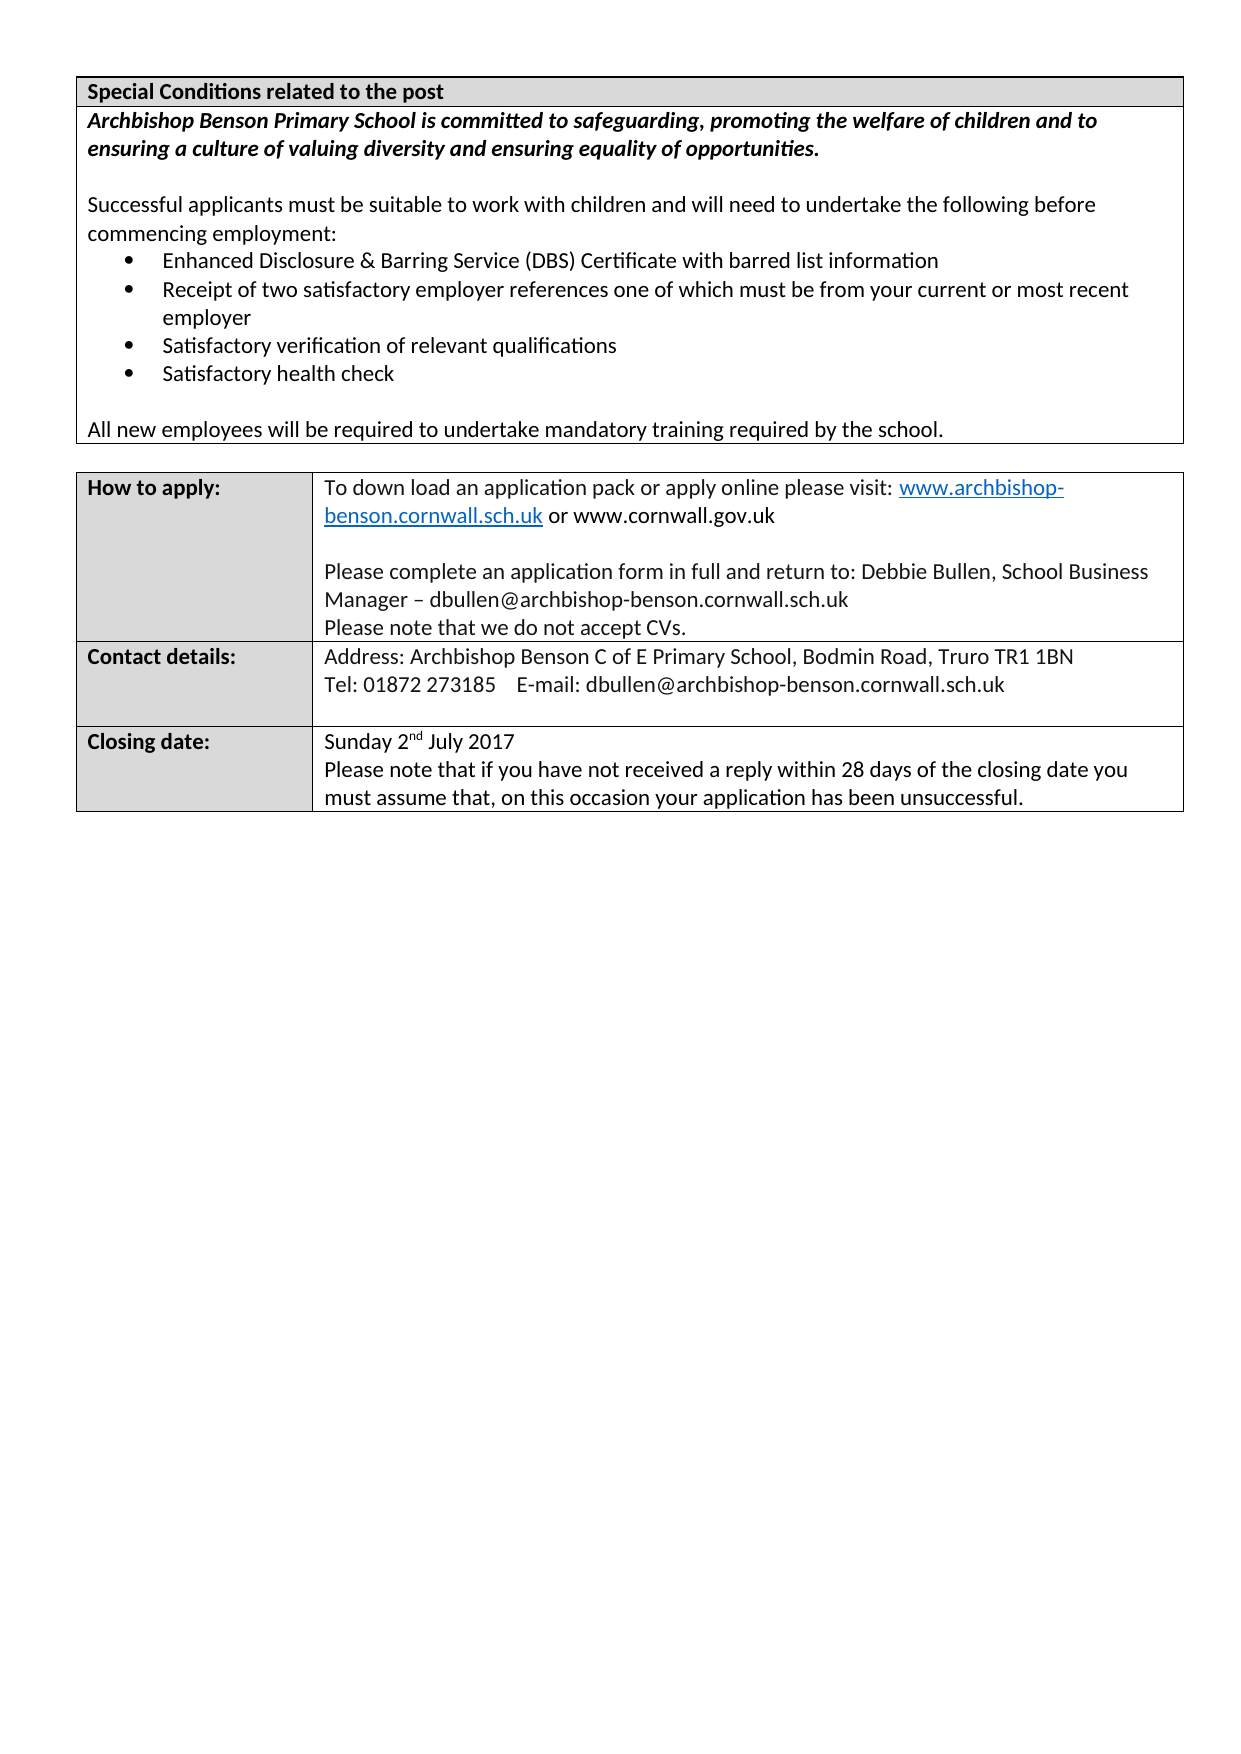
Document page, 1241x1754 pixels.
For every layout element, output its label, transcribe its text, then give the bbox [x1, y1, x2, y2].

table_cell Contact details: [77, 642, 312, 726]
table_cell Address: Archbishop Benson C of E Primary School, Bodmin Road, Truro TR1 1BN Tel: 01872 273185 E-mail: dbullen@archbishop-benson.cornwall.sch.uk [313, 642, 1183, 726]
table_cell Sunday 2nd July 2017 Please note that if you have not received a reply within 28 days of the closing date you must assume that, on this occasion your application has been unsuccessful. [313, 727, 1183, 811]
table_cell Closing date: [77, 727, 312, 811]
table_header How to apply: [77, 473, 312, 641]
table_header Special Conditions related to the post [77, 78, 1183, 106]
table_cell Archbishop Benson Primary School is committed to safeguarding, promoting the welfare of children and to ensuring a culture of valuing diversity and ensuring equality of opportunities. Successful applicants must be suitable to work with children and will need to undertake the following before commencing employment: Enhanced Disclosure & Barring Service (DBS) Certificate with barred list information Receipt of two satisfactory employer references one of which must be from your current or most recent employer Satisfactory verification of relevant qualifications Satisfactory health check All new employees will be required to undertake mandatory training required by the school. [77, 107, 1183, 443]
table_header To down load an application pack or apply online please visit: www.archbishop-benson.cornwall.sch.uk or www.cornwall.gov.uk Please complete an application form in full and return to: Debbie Bullen, School Business Manager – dbullen@archbishop-benson.cornwall.sch.uk Please note that we do not accept CVs. [313, 473, 1183, 641]
